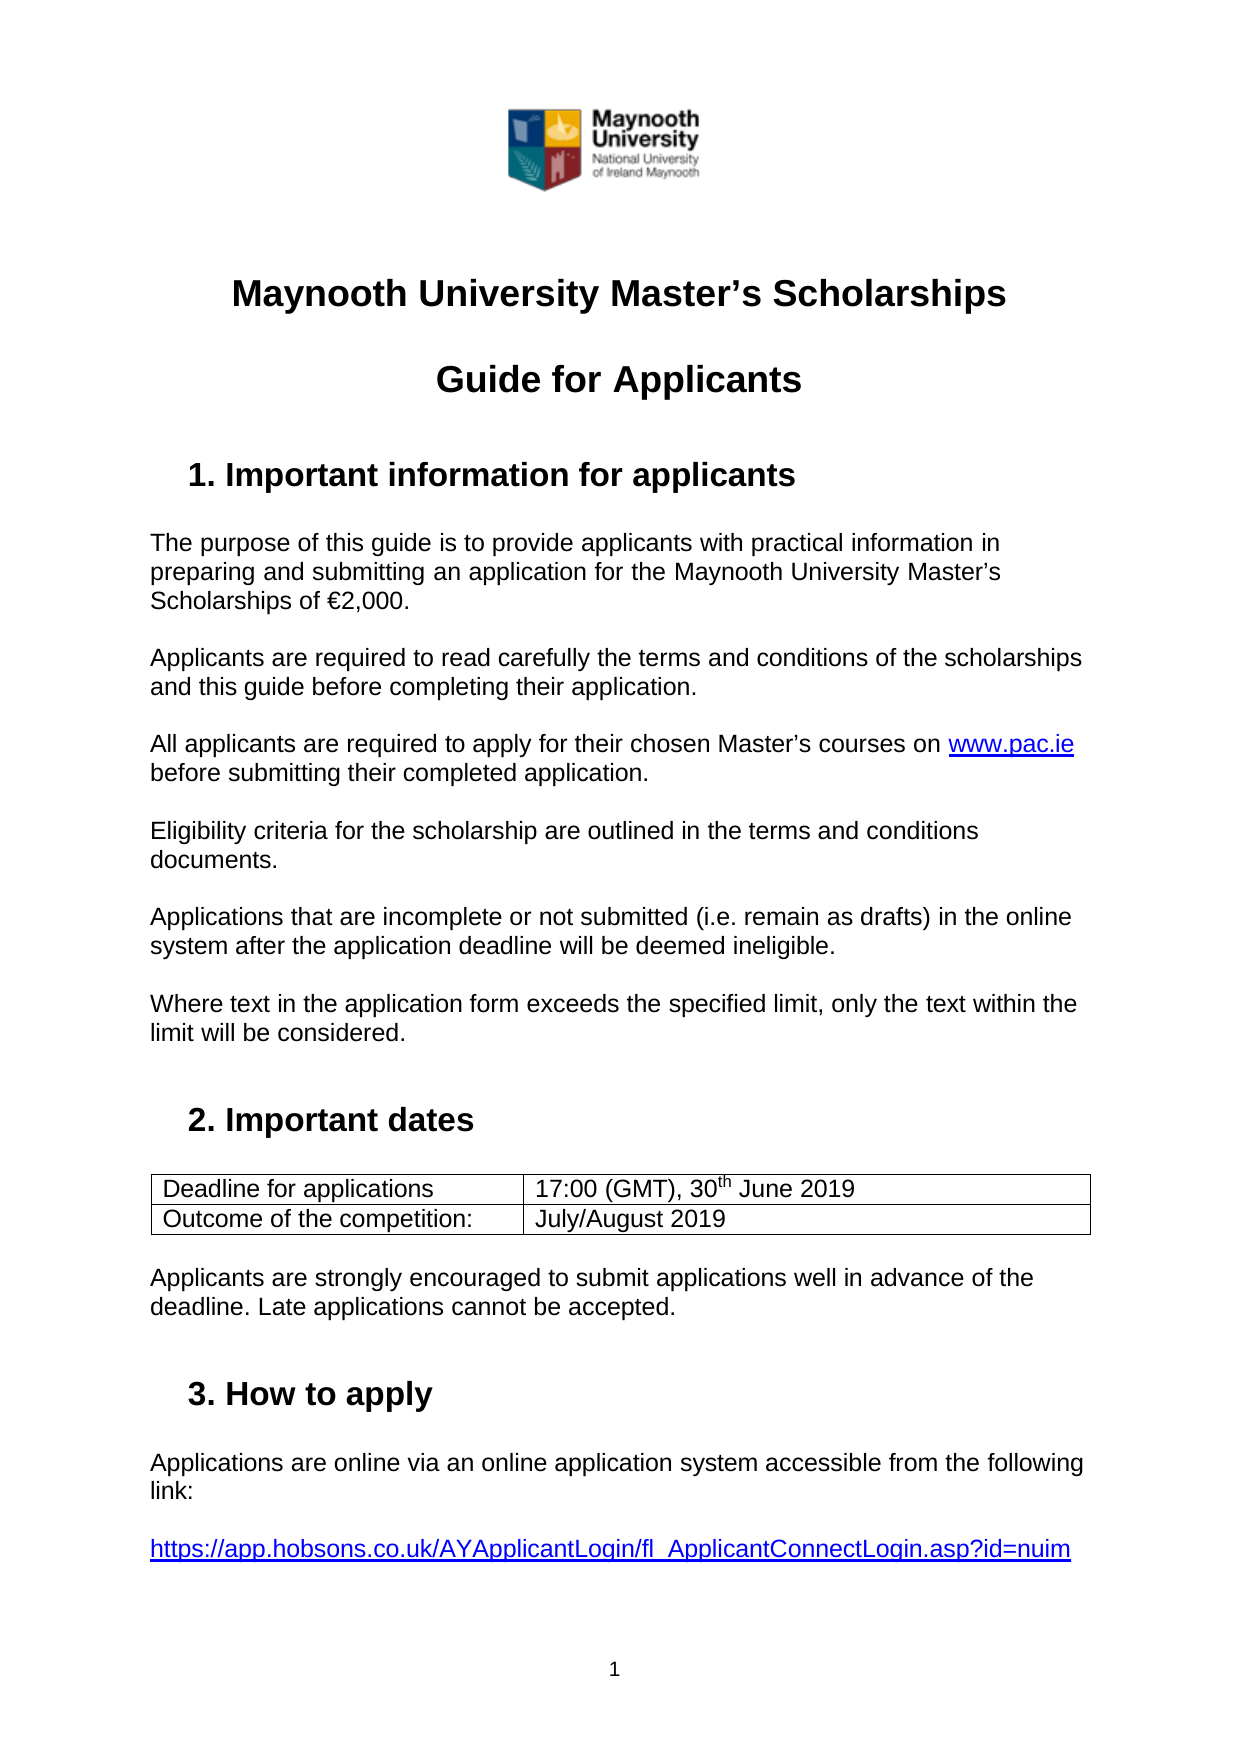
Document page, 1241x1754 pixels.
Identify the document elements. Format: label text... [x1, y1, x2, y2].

table_cell Outcome of the competition: [152, 1205, 523, 1233]
text Where text in the application form exceeds the specified limit, only the text within the limit will be considered. [150, 989, 1087, 1046]
text All applicants are required to apply for their chosen Master’s courses on www.pac.ie before submitting their completed application. [150, 729, 1087, 787]
table_header Deadline for applications [152, 1175, 523, 1204]
text The purpose of this guide is to provide applicants with practical information in preparing and submitting an application for the Maynooth University Master’s Scholarships of €2,000. [150, 528, 1001, 615]
subtitle Important dates [188, 1100, 1101, 1138]
subtitle Important information for applicants [188, 455, 1101, 493]
subtitle How to apply [188, 1374, 1101, 1412]
text Applications are online via an online application system accessible from the following link: [150, 1448, 1087, 1505]
text Applications that are incomplete or not submitted (i.e. remain as drafts) in the online system after the application deadline will be deemed ineligible. [150, 902, 1087, 960]
text Applicants are strongly encouraged to submit applications well in advance of the deadline. Late applications cannot be accepted. [150, 1263, 1087, 1320]
table_cell July/August 2019 [524, 1205, 1090, 1233]
text Eligibility criteria for the scholarship are outlined in the terms and conditions documents. [150, 816, 1087, 873]
text https://app.hobsons.co.uk/AYApplicantLogin/fl_ApplicantConnectLogin.asp?id=nuim [150, 1534, 1101, 1563]
text Applicants are required to read carefully the terms and conditions of the scholarships and this guide before completing their application. [150, 643, 1087, 701]
picture [508, 74, 735, 214]
table_header 17:00 (GMT), 30th June 2019 [524, 1175, 1090, 1204]
text Maynooth University Master’s Scholarships Guide for Applicants [231, 271, 1087, 400]
